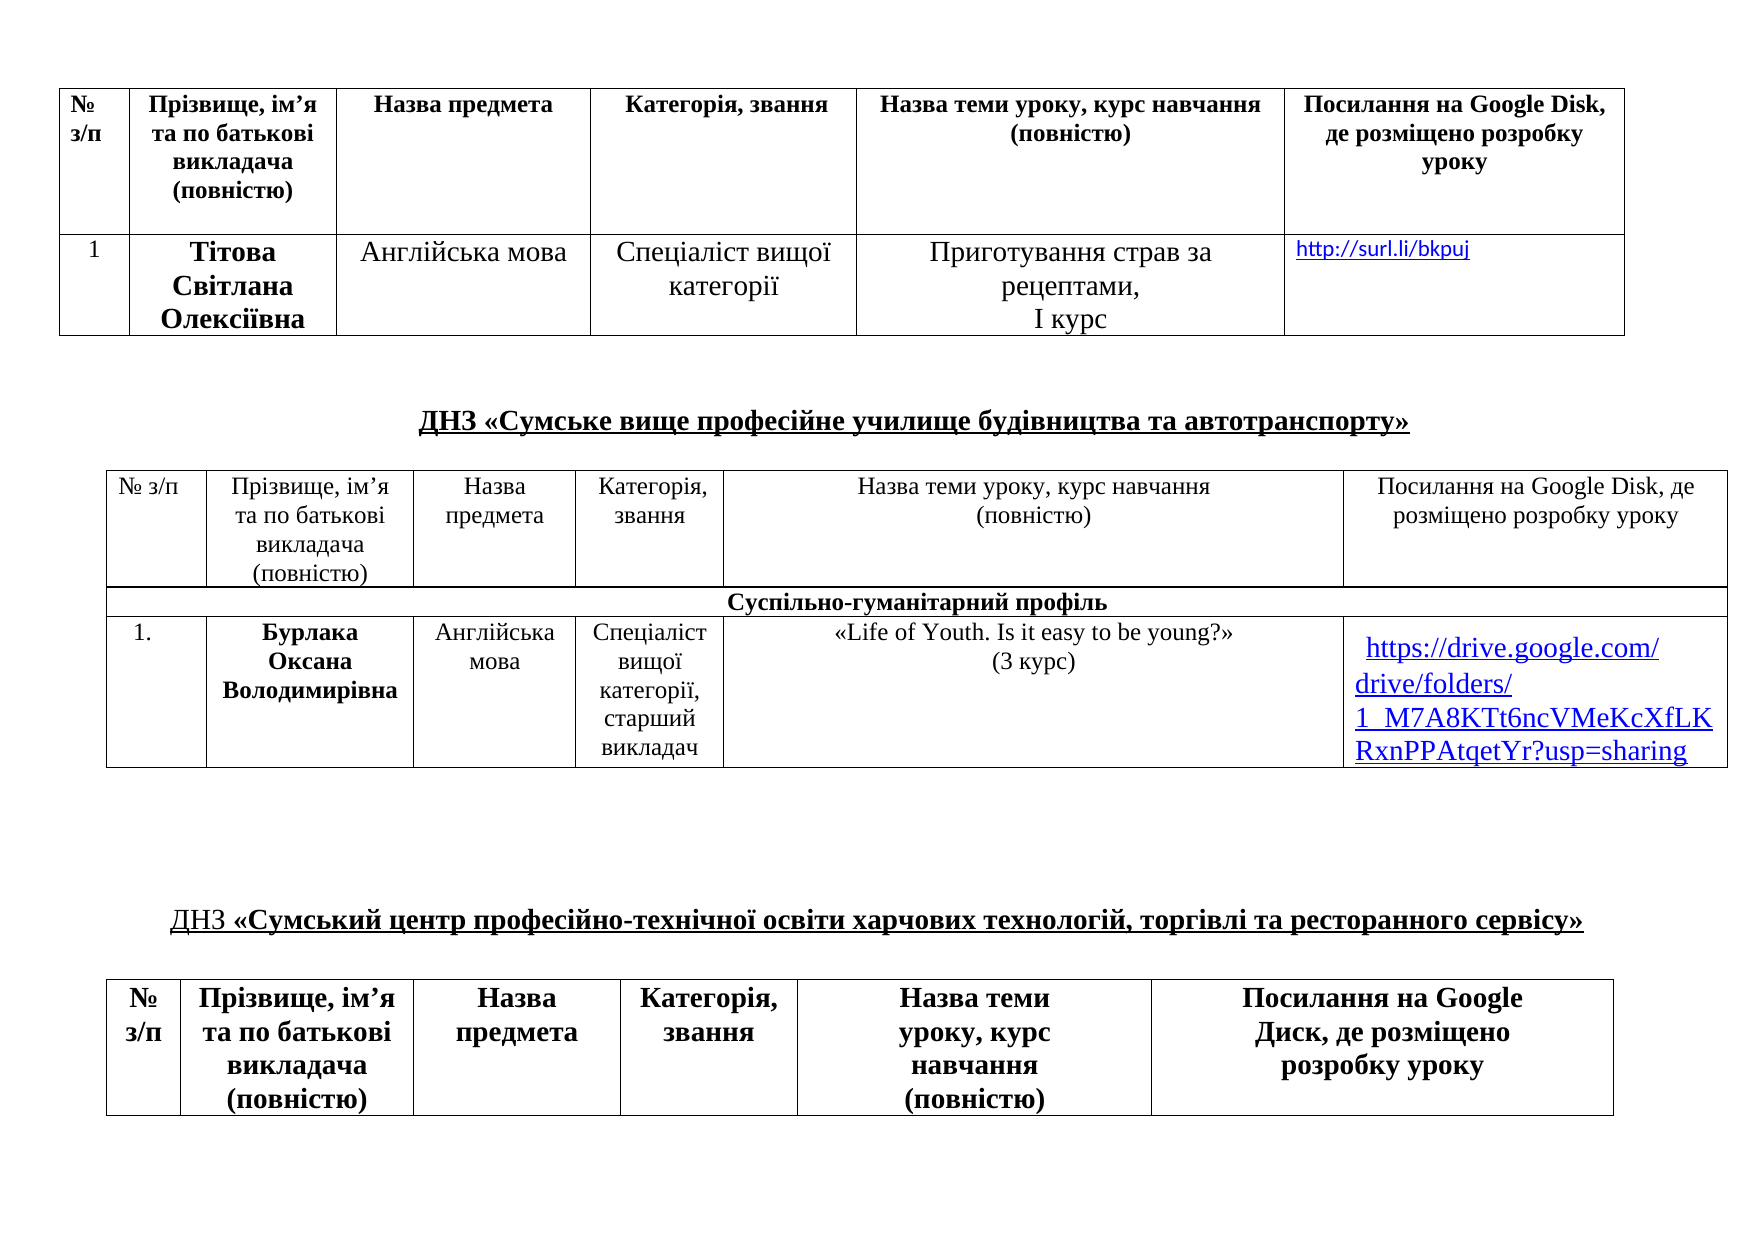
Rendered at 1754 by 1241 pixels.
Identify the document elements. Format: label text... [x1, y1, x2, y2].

table_header Категорія, звання [621, 980, 797, 1114]
table_cell Тітова Світлана Олексіївна [130, 235, 336, 335]
table_header Назва предмета [337, 89, 590, 233]
table_cell Спеціаліст вищої категорії, старший викладач [576, 617, 723, 767]
table_header Прізвище, ім’я та по батькові викладача (повністю) [130, 89, 336, 233]
table_header Посилання на Google Disk, де розміщено розробку уроку [1344, 471, 1727, 586]
table_header Посилання на Google Диск, де розміщено розробку уроку [1152, 980, 1613, 1114]
table_header № з/п [107, 980, 180, 1114]
table_header Прізвище, ім’я та по батькові викладача (повністю) [207, 471, 413, 586]
table_header Назва теми уроку, курс навчання (повністю) [798, 980, 1151, 1114]
table_header Категорія, звання [591, 89, 856, 233]
table_cell Приготування страв за рецептами, І курс [857, 235, 1284, 335]
table_header Прізвище, ім’я та по батькові викладача (повністю) [181, 980, 413, 1114]
table_header Посилання на Google Disk, де розміщено розробку уроку [1285, 89, 1624, 233]
table_cell http://surl.li/bkpuj [1285, 235, 1624, 335]
table_cell Бурлака Оксана Володимирівна [207, 617, 413, 767]
table_header Назва теми уроку, курс навчання (повністю) [724, 471, 1343, 586]
table_header Назва теми уроку, курс навчання (повністю) [857, 89, 1284, 233]
table_header Назва предмета [414, 980, 620, 1114]
table_cell [107, 617, 206, 767]
table_cell «Life of Youth. Is it easy to be young?» (3 курс) [724, 617, 1343, 767]
table_header Категорія, звання [576, 471, 723, 586]
table_cell Англійська мова [337, 235, 590, 335]
table_header № з/п [107, 471, 206, 586]
table_header Назва предмета [414, 471, 575, 586]
text ДНЗ «Сумський центр професійно-технічної освіти харчових технологій, торгівлі та ресторанного сервісу» [118, 902, 1636, 936]
table_cell 1 [60, 235, 129, 335]
table_header № з/п [60, 89, 129, 233]
table_cell Суспільно-гуманітарний профіль [107, 588, 1727, 616]
table_cell Спеціаліст вищої категорії [591, 235, 856, 335]
table_cell Англійська мова [414, 617, 575, 767]
text ДНЗ «Сумське вище професійне училище будівництва та автотранспорту» [118, 403, 1636, 437]
table_cell https://drive.google.com/drive/folders/1_M7A8KTt6ncVMeKcXfLKRxnPPAtqetYr?usp=sharing [1344, 617, 1727, 767]
